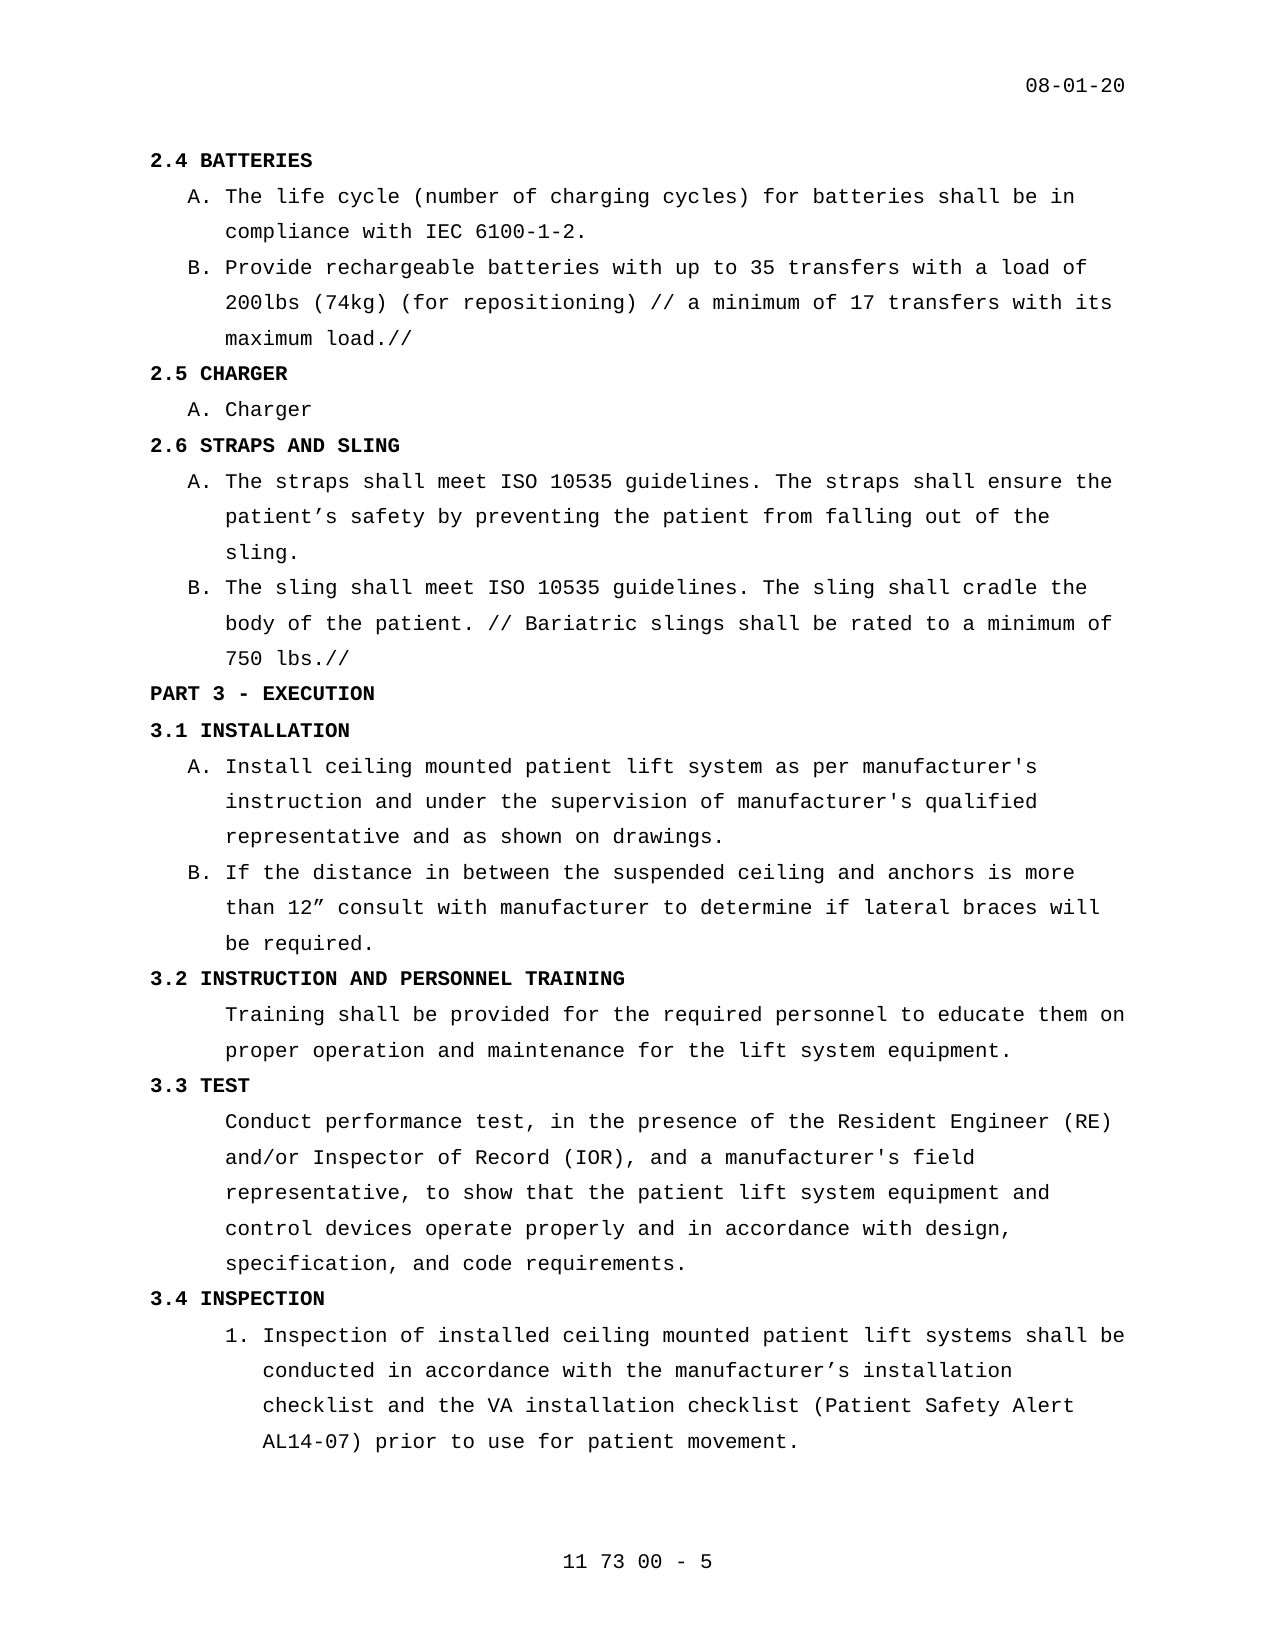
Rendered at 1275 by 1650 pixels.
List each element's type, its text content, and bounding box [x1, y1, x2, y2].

text 3.2 Instruction and personnel training [150, 968, 1125, 992]
text 3.1 Installation [150, 719, 1125, 743]
text 3.4 INSPECTION [150, 1288, 1125, 1312]
text 2.6 straps and sling [150, 435, 1125, 458]
text PART 3 - EXECUTION [150, 683, 1125, 707]
text B. Provide rechargeable batteries with up to 35 transfers with a load of 200lbs (74kg) (for repositioning) // a minimum of 17 transfers with its maximum load.// [187, 257, 1125, 351]
text 3.3 TEST [150, 1075, 1125, 1099]
text 2.4 batteries [150, 150, 1125, 174]
text A. Charger [187, 399, 1125, 423]
list Inspection of installed ceiling mounted patient lift systems shall be conducted in accordance with the manufacturer’s installation checklist and the VA installation checklist (Patient Safety Alert AL14-07) prior to use for patient movement. [225, 1324, 1125, 1454]
text B. The sling shall meet ISO 10535 guidelines. The sling shall cradle the body of the patient. // Bariatric slings shall be rated to a minimum of 750 lbs.// [187, 577, 1125, 672]
text A. The straps shall meet ISO 10535 guidelines. The straps shall ensure the patient’s safety by preventing the patient from falling out of the sling. [187, 471, 1125, 565]
text A. Install ceiling mounted patient lift system as per manufacturer's instruction and under the supervision of manufacturer's qualified representative and as shown on drawings. [187, 756, 1125, 850]
text B. If the distance in between the suspended ceiling and anchors is more than 12” consult with manufacturer to determine if lateral braces will be required. [187, 862, 1125, 956]
text Training shall be provided for the required personnel to educate them on proper operation and maintenance for the lift system equipment. [187, 1004, 1125, 1063]
text 2.5 Charger [150, 363, 1125, 387]
text A. The life cycle (number of charging cycles) for batteries shall be in compliance with IEC 6100-1-2. [187, 186, 1125, 245]
text Conduct performance test, in the presence of the Resident Engineer (RE) and/or Inspector of Record (IOR), and a manufacturer's field representative, to show that the patient lift system equipment and control devices operate properly and in accordance with design, specification, and code requirements. [187, 1111, 1125, 1277]
